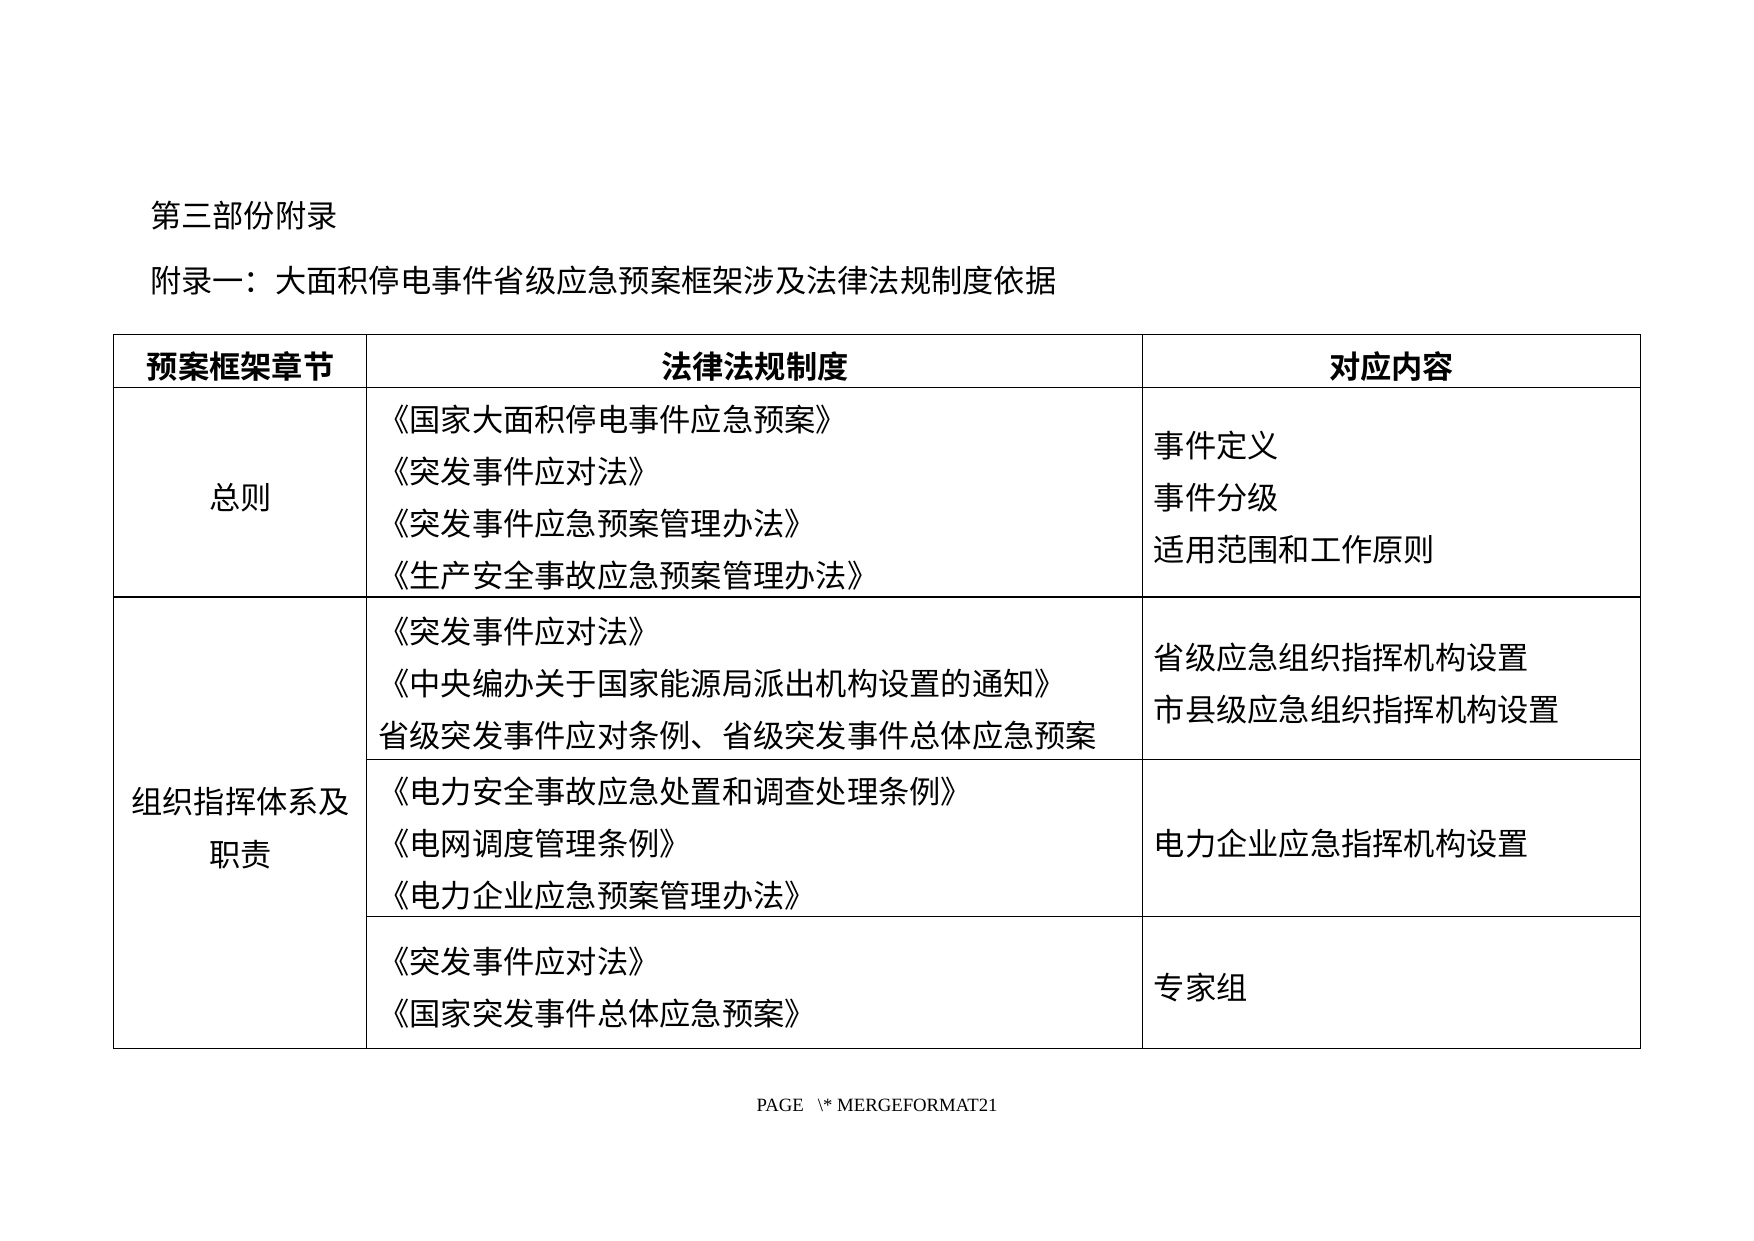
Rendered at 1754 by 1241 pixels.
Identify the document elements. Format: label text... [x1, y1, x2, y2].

table_cell 总则 [114, 388, 366, 596]
table_cell 《突发事件应对法》 《国家突发事件总体应急预案》 [367, 917, 1142, 1048]
text 第三部份附录 [150, 181, 1604, 246]
table_cell 《突发事件应对法》 《中央编办关于国家能源局派出机构设置的通知》 省级突发事件应对条例、省级突发事件总体应急预案 [367, 598, 1142, 759]
table_cell 《国家大面积停电事件应急预案》 《突发事件应对法》 《突发事件应急预案管理办法》 《生产安全事故应急预案管理办法》 [367, 388, 1142, 596]
table_cell 《电力安全事故应急处置和调查处理条例》 《电网调度管理条例》 《电力企业应急预案管理办法》 [367, 760, 1142, 916]
text 附录一：大面积停电事件省级应急预案框架涉及法律法规制度依据 [150, 246, 1604, 311]
table_cell 省级应急组织指挥机构设置 市县级应急组织指挥机构设置 [1143, 598, 1640, 759]
table_cell 专家组 [1143, 917, 1640, 1048]
table_cell 组织指挥体系及职责 [114, 598, 366, 1048]
table_header 预案框架章节 [114, 335, 366, 387]
table_header 法律法规制度 [367, 335, 1142, 387]
table_header 对应内容 [1143, 335, 1640, 387]
table_cell 电力企业应急指挥机构设置 [1143, 760, 1640, 916]
table_cell 事件定义 事件分级 适用范围和工作原则 [1143, 388, 1640, 596]
